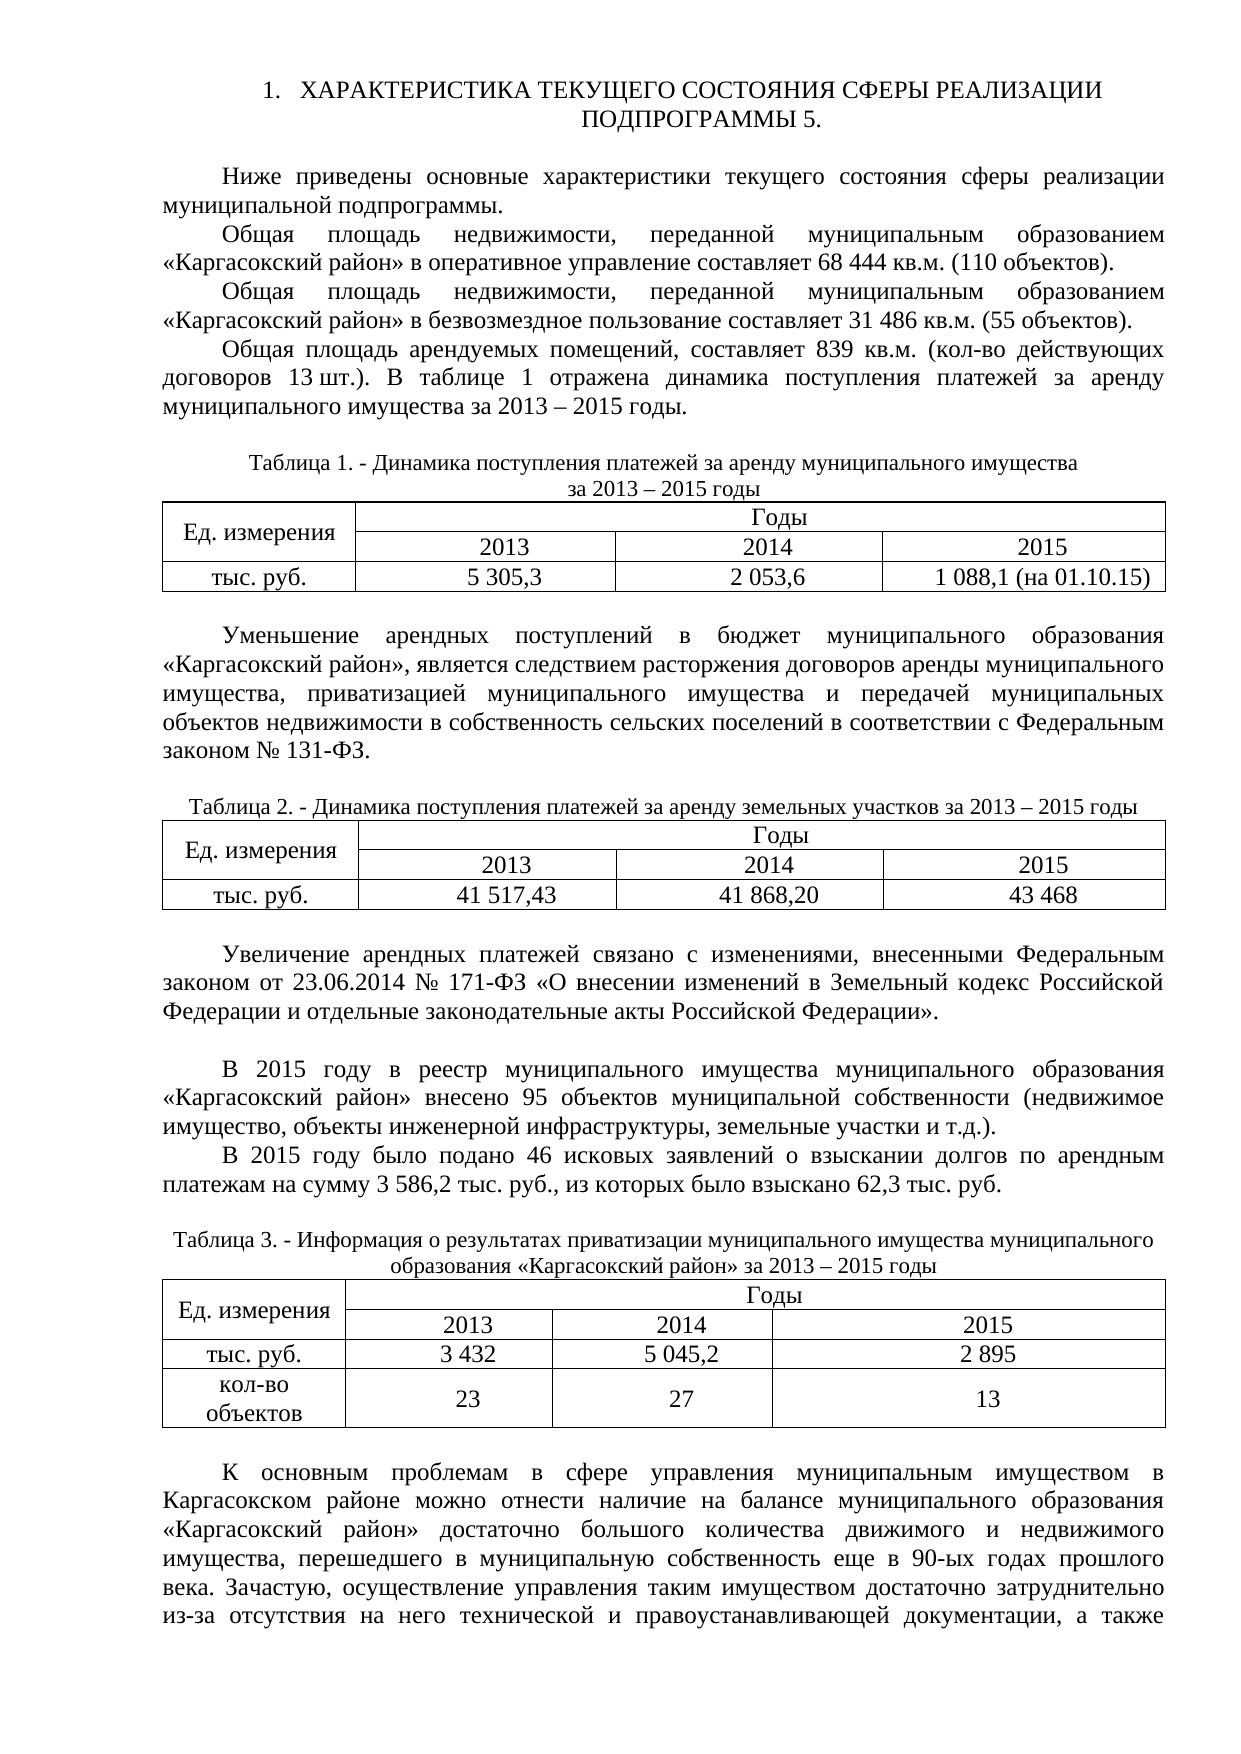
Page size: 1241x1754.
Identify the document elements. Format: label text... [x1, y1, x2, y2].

text Общая площадь недвижимости, переданной муниципальным образованием «Каргасокский район» в безвозмездное пользование составляет 31 486 кв.м. (55 объектов). [162, 276, 1165, 334]
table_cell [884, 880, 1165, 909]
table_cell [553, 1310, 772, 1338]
text Таблица 1. - Динамика поступления платежей за аренду муниципального имущества [162, 449, 1165, 475]
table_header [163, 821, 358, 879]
text Таблица 3. - Информация о результатах приватизации муниципального имущества муниципального образования «Каргасокский район» за 2013 – 2015 годы [162, 1226, 1165, 1279]
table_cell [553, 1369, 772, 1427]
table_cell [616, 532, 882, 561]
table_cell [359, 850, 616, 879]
text В 2015 году было подано 46 исковых заявлений о взыскании долгов по арендным платежам на сумму 3 586,2 тыс. руб., из которых было взыскано 62,3 тыс. руб. [162, 1140, 1165, 1197]
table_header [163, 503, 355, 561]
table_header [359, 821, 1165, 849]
text Увеличение арендных платежей связано с изменениями, внесенными Федеральным законом от 23.06.2014 № 171-ФЗ «О внесении изменений в Земельный кодекс Российской Федерации и отдельные законодательные акты Российской Федерации». [162, 939, 1165, 1025]
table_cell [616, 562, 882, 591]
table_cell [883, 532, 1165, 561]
text Уменьшение арендных поступлений в бюджет муниципального образования «Каргасокский район», является следствием расторжения договоров аренды муниципального имущества, приватизацией муниципального имущества и передачей муниципальных объектов недвижимости в собственность сельских поселений в соответствии с Федеральным законом № 131-ФЗ. [162, 621, 1165, 764]
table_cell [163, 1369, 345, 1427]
text Таблица 2. - Динамика поступления платежей за аренду земельных участков за 2013 – 2015 годы [162, 793, 1165, 819]
text Общая площадь недвижимости, переданной муниципальным образованием «Каргасокский район» в оперативное управление составляет 68 444 кв.м. (110 объектов). [162, 219, 1165, 276]
text Общая площадь арендуемых помещений, составляет 839 кв.м. (кол-во действующих договоров 13 шт.). В таблице 1 отражена динамика поступления платежей за аренду муниципального имущества за 2013 – 2015 годы. [162, 334, 1165, 420]
text В 2015 году в реестр муниципального имущества муниципального образования «Каргасокский район» внесено 95 объектов муниципальной собственности (недвижимое имущество, объекты инженерной инфраструктуры, земельные участки и т.д.). [162, 1054, 1165, 1140]
text за 2013 – 2015 годы [162, 475, 1165, 501]
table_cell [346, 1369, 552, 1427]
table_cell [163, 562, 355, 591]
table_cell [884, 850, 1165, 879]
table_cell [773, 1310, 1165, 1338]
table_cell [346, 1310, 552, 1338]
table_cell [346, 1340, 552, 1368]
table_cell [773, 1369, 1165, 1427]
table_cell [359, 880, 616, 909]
text Ниже приведены основные характеристики текущего состояния сферы реализации муниципальной подпрограммы. [162, 161, 1165, 219]
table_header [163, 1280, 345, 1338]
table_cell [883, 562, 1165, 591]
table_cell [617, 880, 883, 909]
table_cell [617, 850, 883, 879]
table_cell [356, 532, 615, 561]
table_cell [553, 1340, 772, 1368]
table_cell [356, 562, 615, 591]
list ХАРАКТЕРИСТИКА ТЕКУЩЕГО СОСТОЯНИЯ СФЕРЫ РЕАЛИЗАЦИИ ПОДПРОГРАММЫ 5. [200, 75, 1165, 132]
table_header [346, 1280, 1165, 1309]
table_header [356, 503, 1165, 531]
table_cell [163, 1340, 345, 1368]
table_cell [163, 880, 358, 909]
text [162, 1457, 1165, 1629]
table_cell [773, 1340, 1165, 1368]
